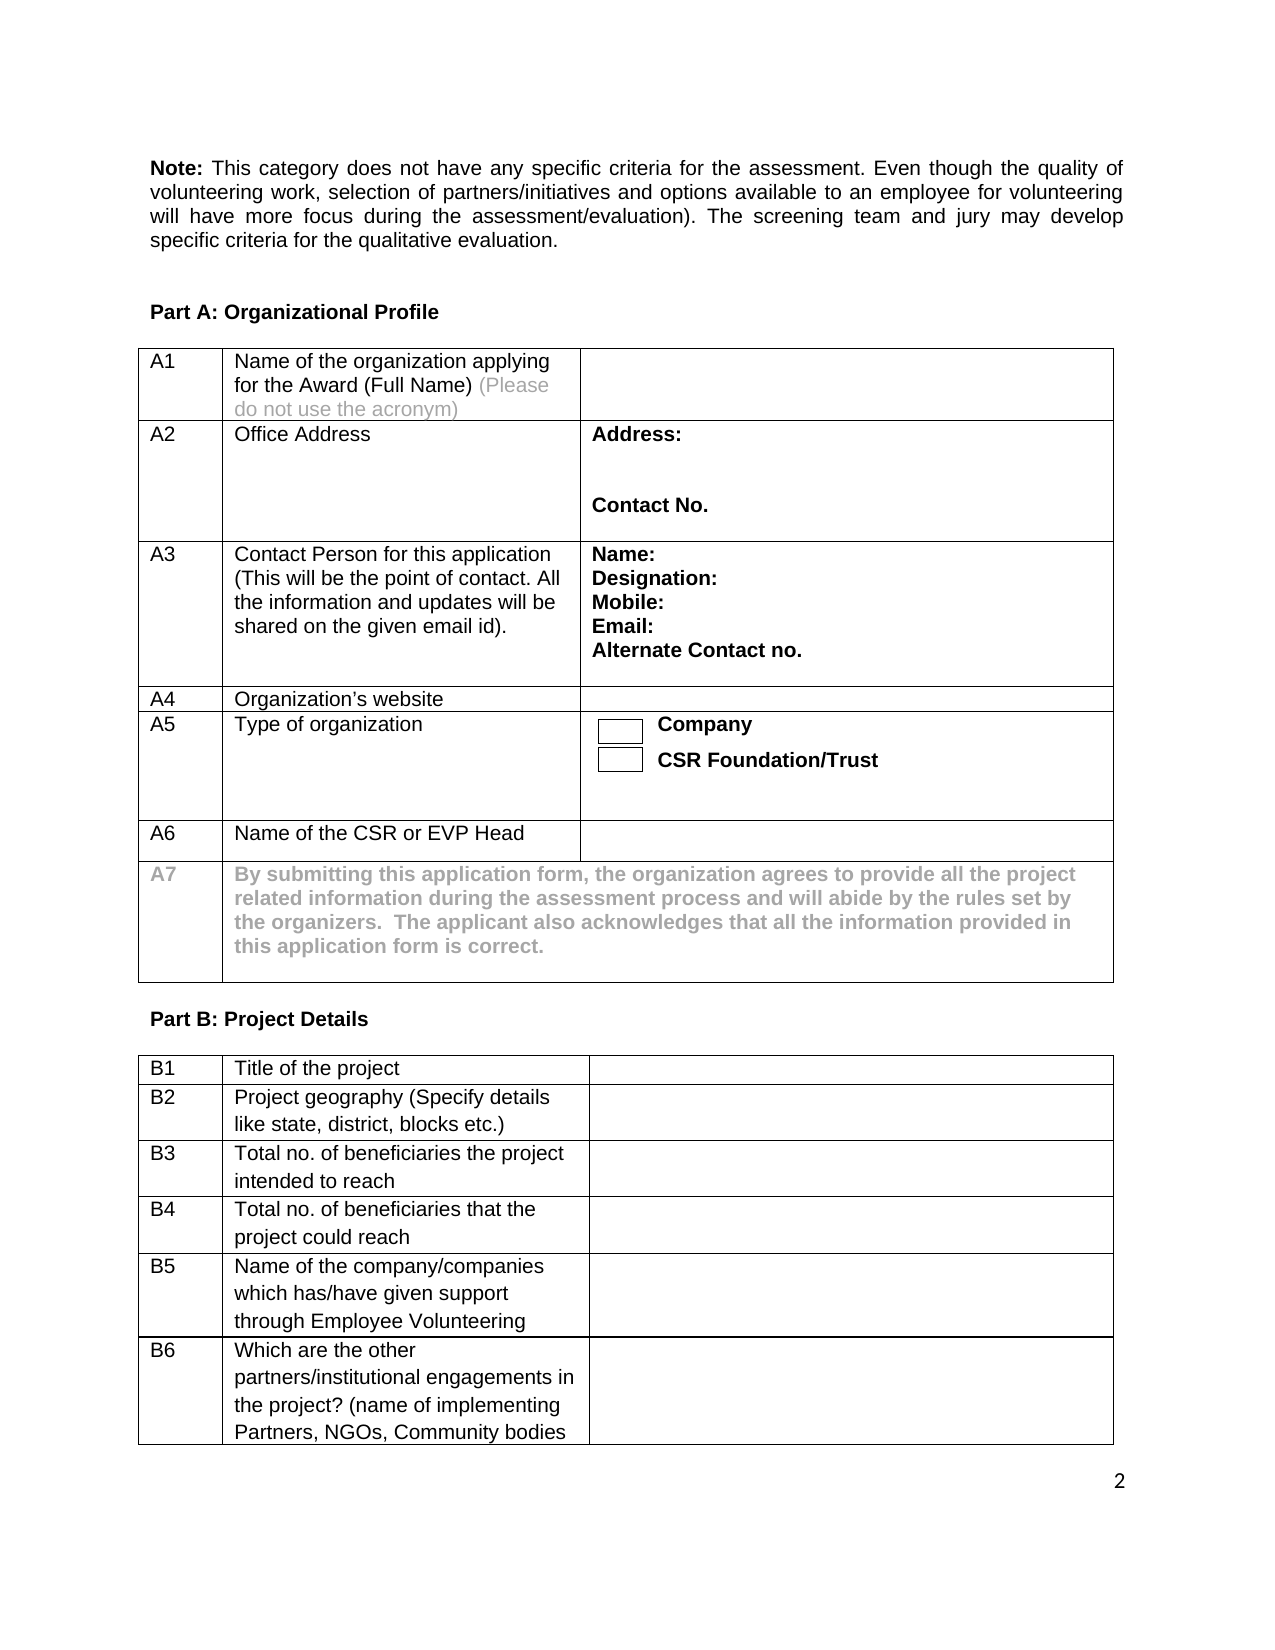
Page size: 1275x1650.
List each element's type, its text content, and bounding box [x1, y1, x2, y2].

table_cell [590, 1254, 1113, 1336]
table_cell Project geography (Specify details like state, district, blocks etc.) [223, 1085, 589, 1140]
table_cell B3 [139, 1141, 222, 1196]
text Part B: Project Details [150, 1007, 1125, 1031]
table_cell Name of the company/companies which has/have given support through Employee Volunteering [223, 1254, 589, 1336]
table_cell A6 [139, 821, 222, 861]
table_cell [590, 1338, 1113, 1444]
table_cell [581, 821, 1113, 861]
table_cell A2 [139, 421, 222, 541]
text Part A: Organizational Profile [150, 299, 1125, 323]
table_cell [590, 1197, 1113, 1253]
table_cell Name of the CSR or EVP Head [223, 821, 580, 861]
table_cell Organization’s website [223, 687, 580, 711]
table_cell [590, 1141, 1113, 1196]
table_header A1 [139, 349, 222, 420]
table_cell Contact Person for this application (This will be the point of contact. All the information and updates will be shared on the given email id). [223, 542, 580, 686]
text Note: This category does not have any specific criteria for the assessment. Even though the quality of volunteering work, selection of partners/initiatives and options available to an employee for volunteering will have more focus during the assessment/evaluation). The screening team and jury may develop specific criteria for the qualitative evaluation. [150, 156, 1125, 252]
table_cell A7 [139, 862, 222, 982]
table_header Name of the organization applying for the Award (Full Name) (Please do not use the acronym) [223, 349, 580, 420]
table_cell B6 [139, 1338, 222, 1444]
table_header Title of the project [223, 1056, 589, 1083]
table_cell Name: Designation: Mobile: Email: Alternate Contact no. [581, 542, 1113, 686]
table_cell Type of organization [223, 712, 580, 820]
table_cell By submitting this application form, the organization agrees to provide all the project related information during the assessment process and will abide by the rules set by the organizers. The applicant also acknowledges that all the information provided in this application form is correct. [223, 862, 1113, 982]
table_cell B5 [139, 1254, 222, 1336]
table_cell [223, 1338, 589, 1444]
table_cell A4 [139, 687, 222, 711]
table_cell [590, 1085, 1113, 1140]
table_header [581, 349, 1113, 420]
table_cell Total no. of beneficiaries that the project could reach [223, 1197, 589, 1253]
table_cell Office Address [223, 421, 580, 541]
table_cell A5 [139, 712, 222, 820]
table_cell Company CSR Foundation/Trust [581, 712, 1113, 820]
table_cell B2 [139, 1085, 222, 1140]
table_header [590, 1056, 1113, 1083]
table_cell B4 [139, 1197, 222, 1253]
table_header B1 [139, 1056, 222, 1083]
table_cell Address: Contact No. [581, 421, 1113, 541]
table_cell Total no. of beneficiaries the project intended to reach [223, 1141, 589, 1196]
table_cell [581, 687, 1113, 711]
table_cell A3 [139, 542, 222, 686]
